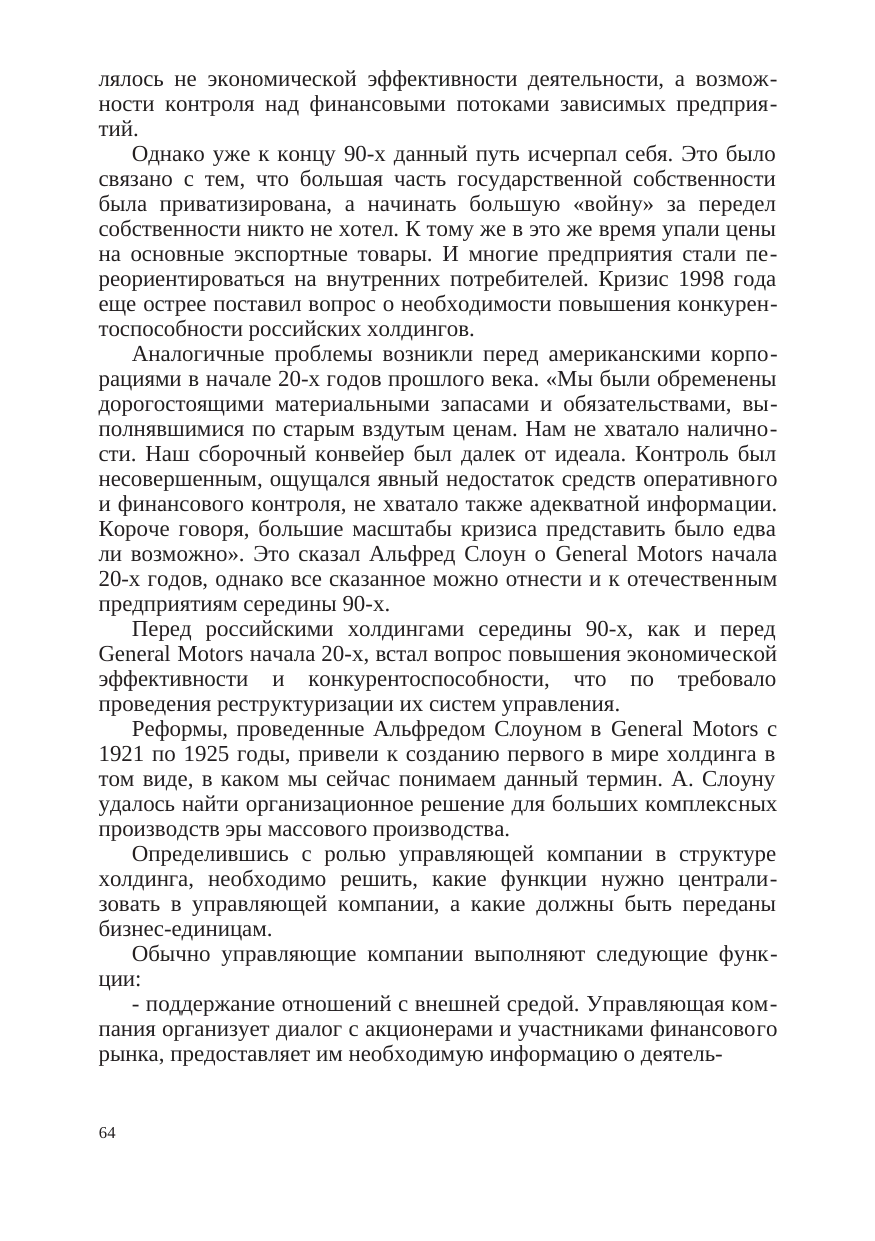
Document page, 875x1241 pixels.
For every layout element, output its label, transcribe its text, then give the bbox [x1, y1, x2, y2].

text Аналогичные проблемы возникли перед американскими корпорациями в начале 20-х годов прошлого века. «Мы были обременены дорогостоящими материальными запасами и обязательствами, выполнявшимися по старым вздутым ценам. Нам не хватало наличности. Наш сборочный конвейер был далек от идеала. Контроль был несовершенным, ощущался явный недостаток средств оперативного и финансового контроля, не хватало также адекватной информации. Короче говоря, большие масштабы кризиса представить было едва ли возможно». Это сказал Альфред Слоун о General Motors начала 20-х годов, однако все сказанное можно отнести и к отечественным предприятиям середины 90-х. [98, 342, 777, 617]
text Обычно управляющие компании выполняют следующие функции: [98, 942, 777, 992]
text - поддержание отношений с внешней средой. Управляющая компания организует диалог с акционерами и участниками финансового рынка, предоставляет им необходимую информацию о деятель- [98, 992, 777, 1067]
text Реформы, проведенные Альфредом Слоуном в General Motors с 1921 по 1925 годы, привели к созданию первого в мире холдинга в том виде, в каком мы сейчас понимаем данный термин. А. Слоуну удалось найти организационное решение для больших комплексных производств эры массового производства. [98, 717, 777, 842]
text Перед российскими холдингами середины 90-х, как и перед General Motors начала 20-х, встал вопрос повышения экономической эффективности и конкурентоспособности, что по требовало проведения реструктуризации их систем управления. [98, 617, 777, 717]
text Определившись с ролью управляющей компании в структуре холдинга, необходимо решить, какие функции нужно централизовать в управляющей компании, а какие должны быть переданы бизнес-единицам. [98, 842, 777, 942]
text лялось не экономической эффективности деятельности, а возможности контроля над финансовыми потоками зависимых предприятий. [98, 67, 777, 142]
text 64 [99, 1123, 116, 1142]
text Однако уже к концу 90-х данный путь исчерпал себя. Это было связано с тем, что большая часть государственной собственности была приватизирована, а начинать большую «войну» за передел собственности никто не хотел. К тому же в это же время упали цены на основные экспортные товары. И многие предприятия стали переориентироваться на внутренних потребителей. Кризис 1998 года еще острее поставил вопрос о необходимости повышения конкурентоспособности российских холдингов. [98, 142, 777, 342]
